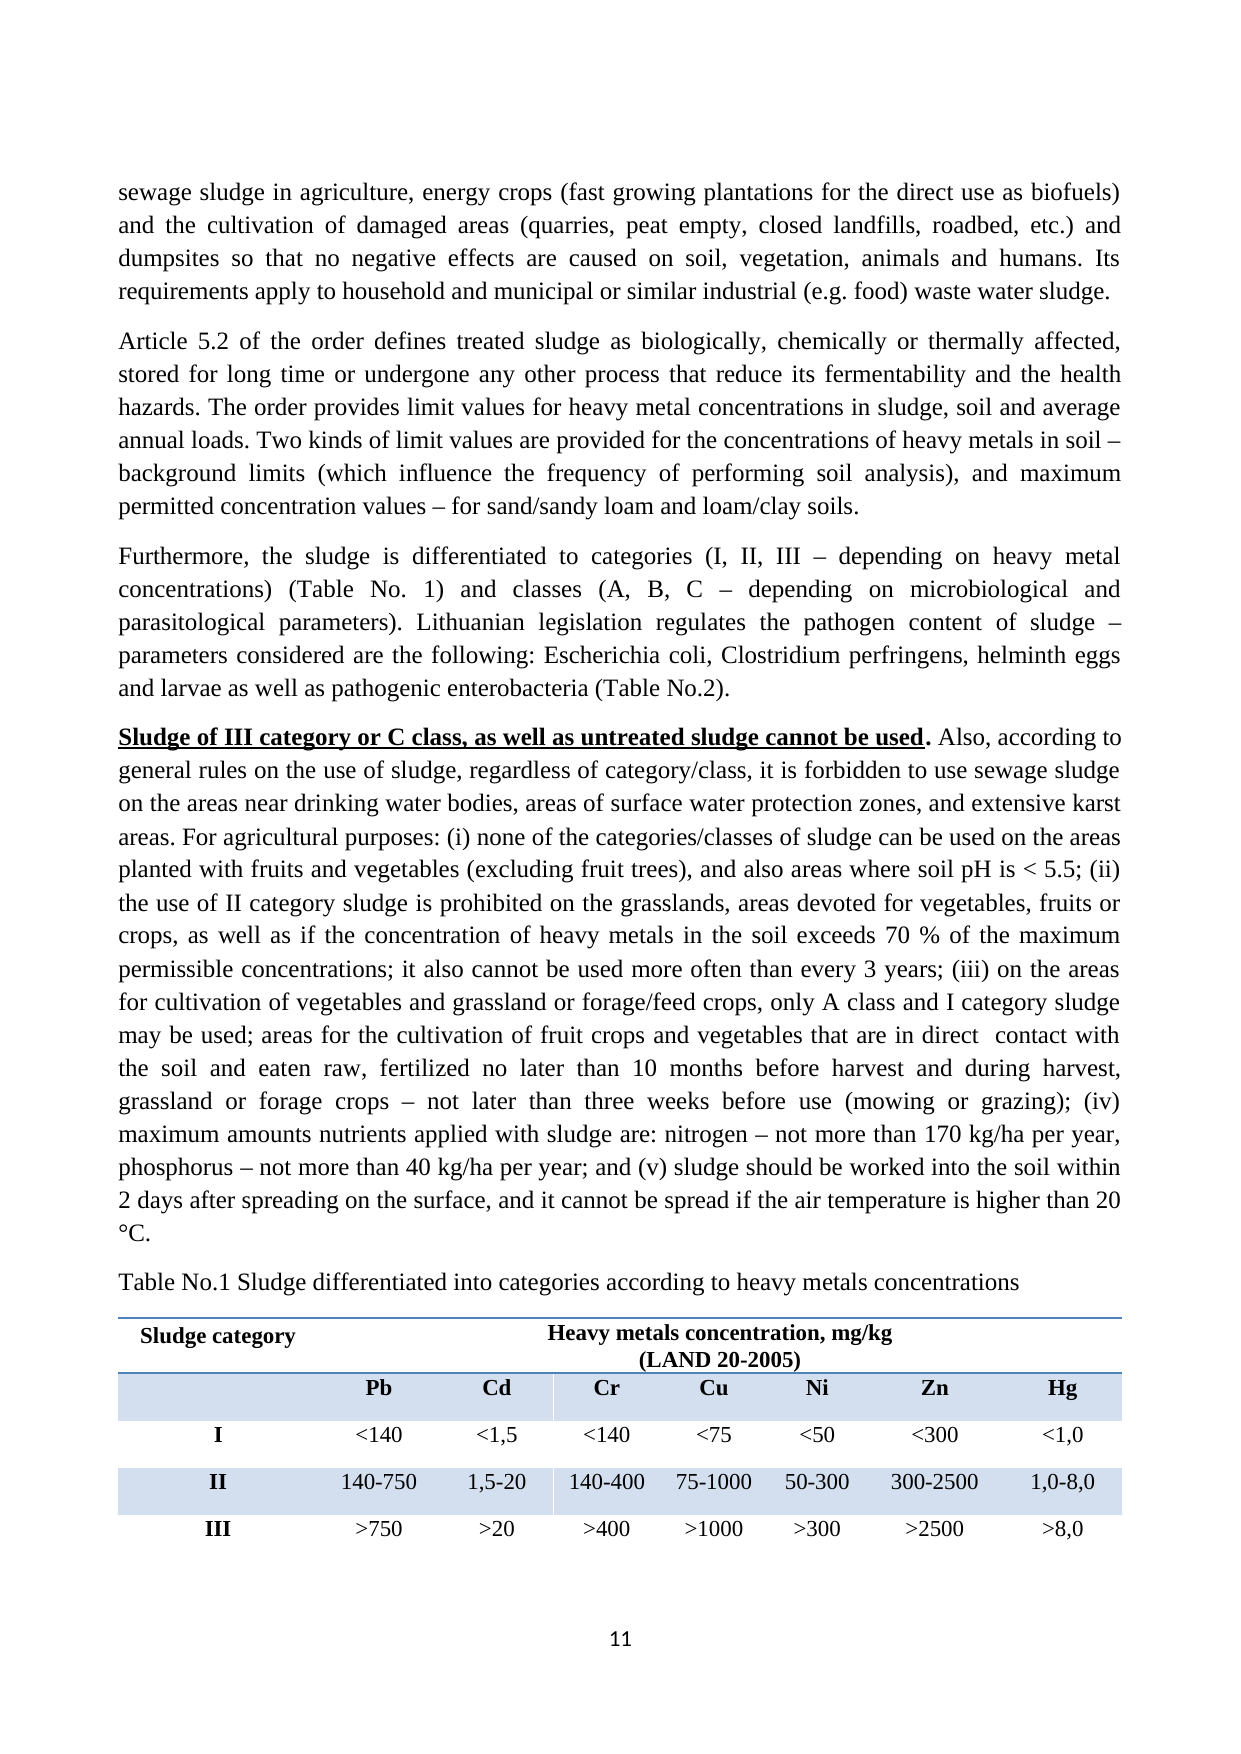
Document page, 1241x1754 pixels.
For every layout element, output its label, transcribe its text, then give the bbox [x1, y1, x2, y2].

table_cell <1,5 [440, 1421, 553, 1468]
table_cell Ni [768, 1374, 866, 1421]
text Article 5.2 of the order defines treated sludge as biologically, chemically or thermally affected, stored for long time or undergone any other process that reduce its fermentability and the health hazards. The order provides limit values for heavy metal concentrations in sludge, soil and average annual loads. Two kinds of limit values are provided for the concentrations of heavy metals in soil – background limits (which influence the frequency of performing soil analysis), and maximum permitted concentration values – for sand/sandy loam and loam/clay soils. [118, 326, 1122, 520]
table_cell 140-400 [554, 1468, 660, 1515]
table_cell >300 [768, 1515, 866, 1562]
table_cell Hg [1003, 1374, 1122, 1421]
table_cell <75 [660, 1421, 768, 1468]
table_cell >20 [440, 1515, 553, 1562]
table_cell <300 [866, 1421, 1003, 1468]
text Furthermore, the sludge is differentiated to categories (I, II, III – depending on heavy metal concentrations) (Table No. 1) and classes (A, B, C – depending on microbiological and parasitological parameters). Lithuanian legislation regulates the pathogen content of sludge – parameters considered are the following: Escherichia coli, Clostridium perfringens, helminth eggs and larvae as well as pathogenic enterobacteria (Table No.2). [118, 541, 1122, 702]
table_cell Cr [554, 1374, 660, 1421]
table_cell 1,0-8,0 [1003, 1468, 1122, 1515]
table_cell >400 [554, 1515, 660, 1562]
table_cell [118, 1374, 318, 1421]
table_cell 50-300 [768, 1468, 866, 1515]
table_cell 75-1000 [660, 1468, 768, 1515]
table_header Sludge category [118, 1319, 318, 1372]
table_cell <50 [768, 1421, 866, 1468]
table_cell II [118, 1468, 318, 1515]
table_cell Cd [440, 1374, 553, 1421]
table_cell I [118, 1421, 318, 1468]
table_cell >1000 [660, 1515, 768, 1562]
table_header Heavy metals concentration, mg/kg (LAND 20-2005) [318, 1319, 1122, 1372]
table_cell <1,0 [1003, 1421, 1122, 1468]
table_cell 140-750 [318, 1468, 440, 1515]
text Table No.1 Sludge differentiated into categories according to heavy metals concentrations [118, 1267, 1122, 1296]
table_cell >750 [318, 1515, 440, 1562]
table_cell 300-2500 [866, 1468, 1003, 1515]
table_cell III [118, 1515, 318, 1562]
table_cell >2500 [866, 1515, 1003, 1562]
table_cell Cu [660, 1374, 768, 1421]
text Sludge of III category or C class, as well as untreated sludge cannot be used. Also, according to general rules on the use of sludge, regardless of category/class, it is forbidden to use sewage sludge on the areas near drinking water bodies, areas of surface water protection zones, and extensive karst areas. For agricultural purposes: (i) none of the categories/classes of sludge can be used on the areas planted with fruits and vegetables (excluding fruit trees), and also areas where soil pH is < 5.5; (ii) the use of II category sludge is prohibited on the grasslands, areas devoted for vegetables, fruits or crops, as well as if the concentration of heavy metals in the soil exceeds 70 % of the maximum permissible concentrations; it also cannot be used more often than every 3 years; (iii) on the areas for cultivation of vegetables and grassland or forage/feed crops, only A class and I category sludge may be used; areas for the cultivation of fruit crops and vegetables that are in direct contact with the soil and eaten raw, fertilized no later than 10 months before harvest and during harvest, grassland or forage crops – not later than three weeks before use (mowing or grazing); (iv) maximum amounts nutrients applied with sludge are: nitrogen – not more than 170 kg/ha per year, phosphorus – not more than 40 kg/ha per year; and (v) sludge should be worked into the soil within 2 days after spreading on the surface, and it cannot be spread if the air temperature is higher than 20 °C. [118, 722, 1122, 1247]
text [118, 177, 1122, 305]
table_cell 1,5-20 [440, 1468, 553, 1515]
table_cell <140 [318, 1421, 440, 1468]
table_cell >8,0 [1003, 1515, 1122, 1562]
table_cell <140 [554, 1421, 660, 1468]
table_cell Pb [318, 1374, 440, 1421]
table_cell Zn [866, 1374, 1003, 1421]
